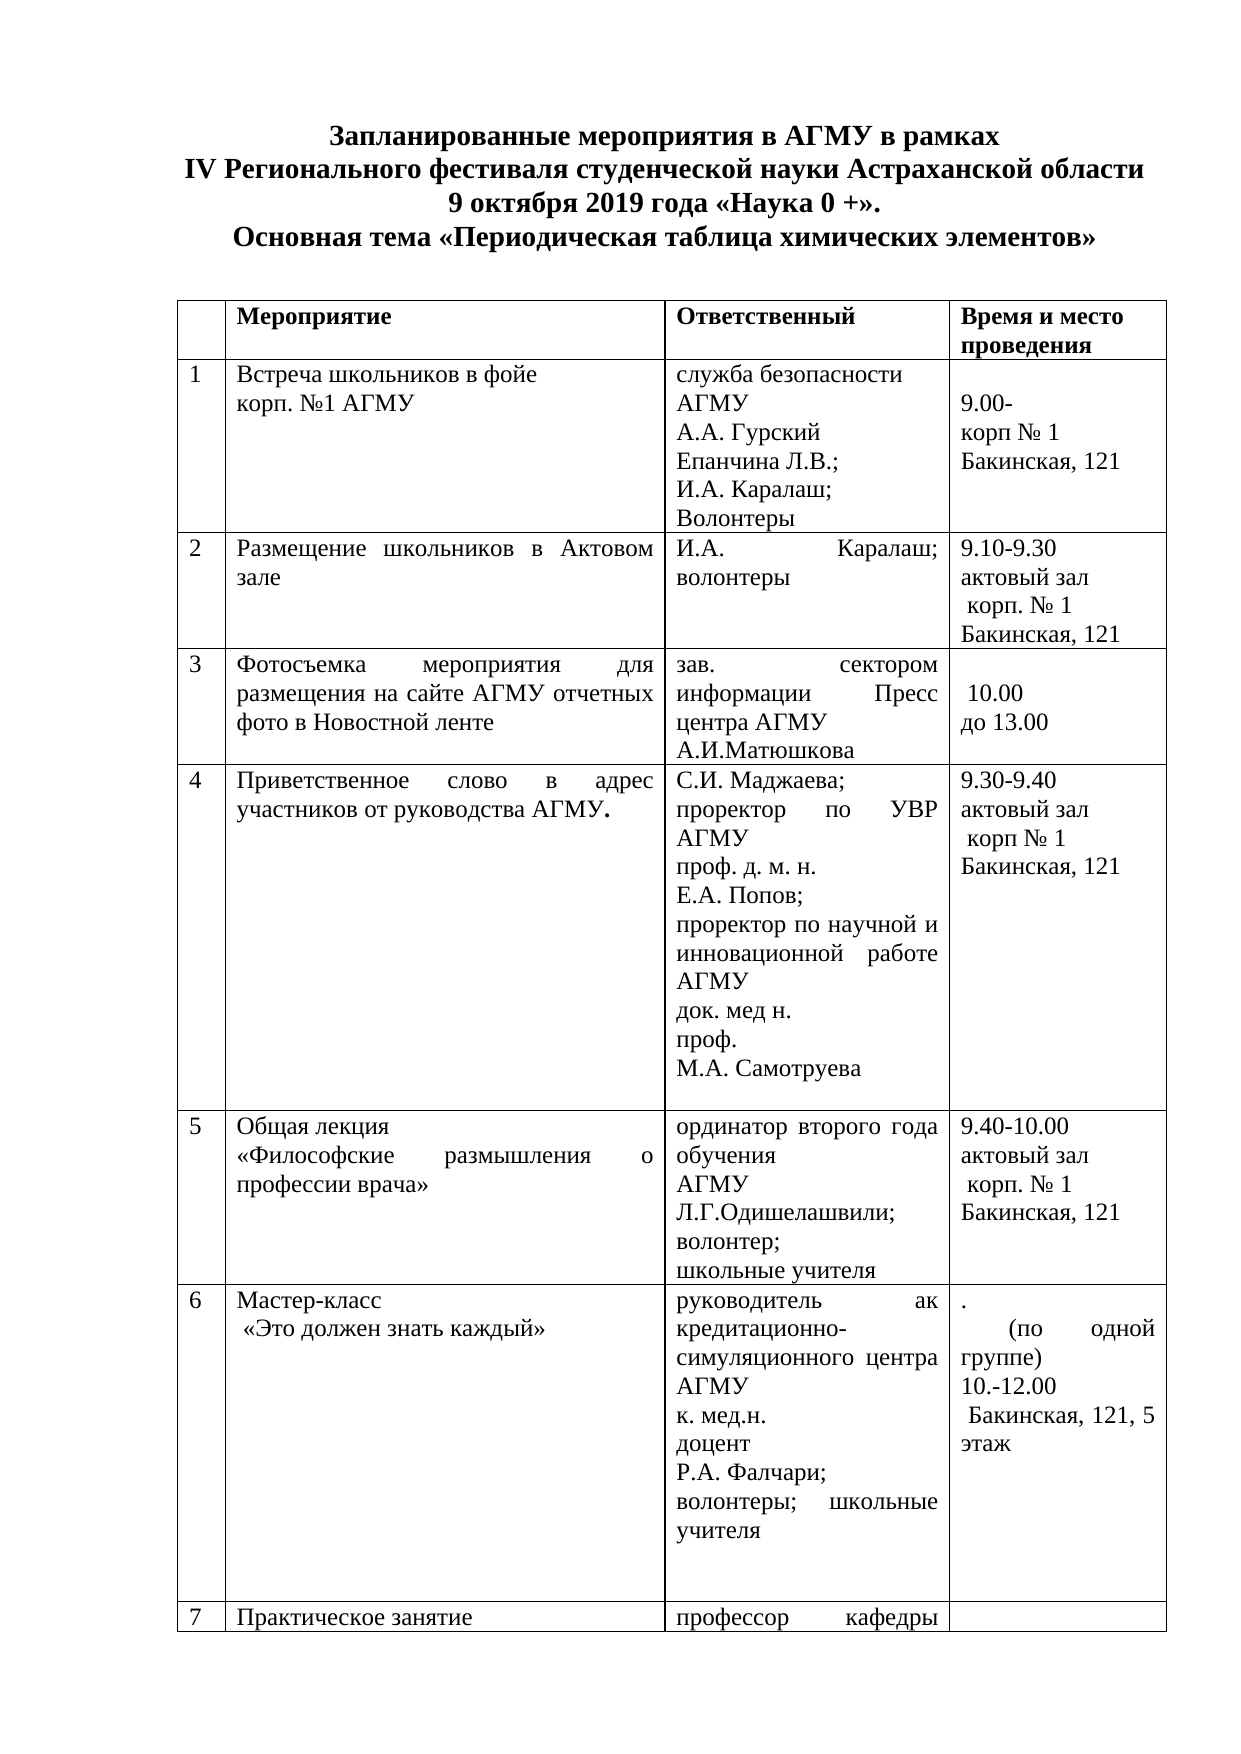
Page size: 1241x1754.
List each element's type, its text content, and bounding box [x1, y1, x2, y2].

table_cell Приветственное слово в адрес участников от руководства АГМУ. [226, 765, 664, 1110]
table_cell Общая лекция «Философские размышления о профессии врача» [226, 1111, 664, 1284]
table_cell 6 [178, 1285, 225, 1601]
table_cell Мастер-класс «Это должен знать каждый» [226, 1285, 664, 1601]
table_cell 3 [178, 649, 225, 764]
table_cell служба безопасности АГМУ А.А. Гурский Епанчина Л.В.; И.А. Каралаш; Волонтеры [666, 360, 949, 532]
table_cell Встреча школьников в фойе корп. №1 АГМУ [226, 360, 664, 532]
text 9 октября 2019 года «Наука 0 +». [177, 185, 1152, 219]
table_cell 1 [178, 360, 225, 532]
text IV Регионального фестиваля студенческой науки Астраханской области [177, 152, 1152, 185]
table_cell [950, 1602, 1166, 1631]
table_cell 2 [178, 533, 225, 648]
table_cell 5 [178, 1111, 225, 1284]
table_cell ординатор второго года обучения АГМУ Л.Г.Одишелашвили; волонтер; школьные учителя [666, 1111, 949, 1284]
table_cell 9.00- корп № 1 Бакинская, 121 [950, 360, 1166, 532]
table_cell 10.00 до 13.00 [950, 649, 1166, 764]
table_cell 9.30-9.40 актовый зал корп № 1 Бакинская, 121 [950, 765, 1166, 1110]
table_cell И.А. Каралаш; волонтеры [666, 533, 949, 648]
table_header Время и место проведения [950, 301, 1166, 358]
table_cell руководитель ак кредитационно- симуляционного центра АГМУ к. мед.н. доцент Р.А. Фалчари; волонтеры; школьные учителя [666, 1285, 949, 1601]
text Запланированные мероприятия в АГМУ в рамках [177, 118, 1152, 152]
table_cell С.И. Маджаева; проректор по УВР АГМУ проф. д. м. н. Е.А. Попов; проректор по научной и инновационной работе АГМУ док. мед н. проф. М.А. Самотруева [666, 765, 949, 1110]
table_cell 9.10-9.30 актовый зал корп. № 1 Бакинская, 121 [950, 533, 1166, 648]
table_cell 9.40-10.00 актовый зал корп. № 1 Бакинская, 121 [950, 1111, 1166, 1284]
table_cell Фотосъемка мероприятия для размещения на сайте АГМУ отчетных фото в Новостной ленте [226, 649, 664, 764]
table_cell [226, 1602, 664, 1631]
text Основная тема «Периодическая таблица химических элементов» [177, 219, 1152, 252]
table_header [178, 301, 225, 358]
table_cell . (по одной группе) 10.-12.00 Бакинская, 121, 5 этаж [950, 1285, 1166, 1601]
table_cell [666, 1602, 949, 1631]
table_cell зав. сектором информации Пресс центра АГМУ А.И.Матюшкова [666, 649, 949, 764]
table_cell Размещение школьников в Актовом зале [226, 533, 664, 648]
table_header Ответственный [666, 301, 949, 358]
table_cell 4 [178, 765, 225, 1110]
table_cell 7 [178, 1602, 225, 1631]
table_header Мероприятие [226, 301, 664, 358]
